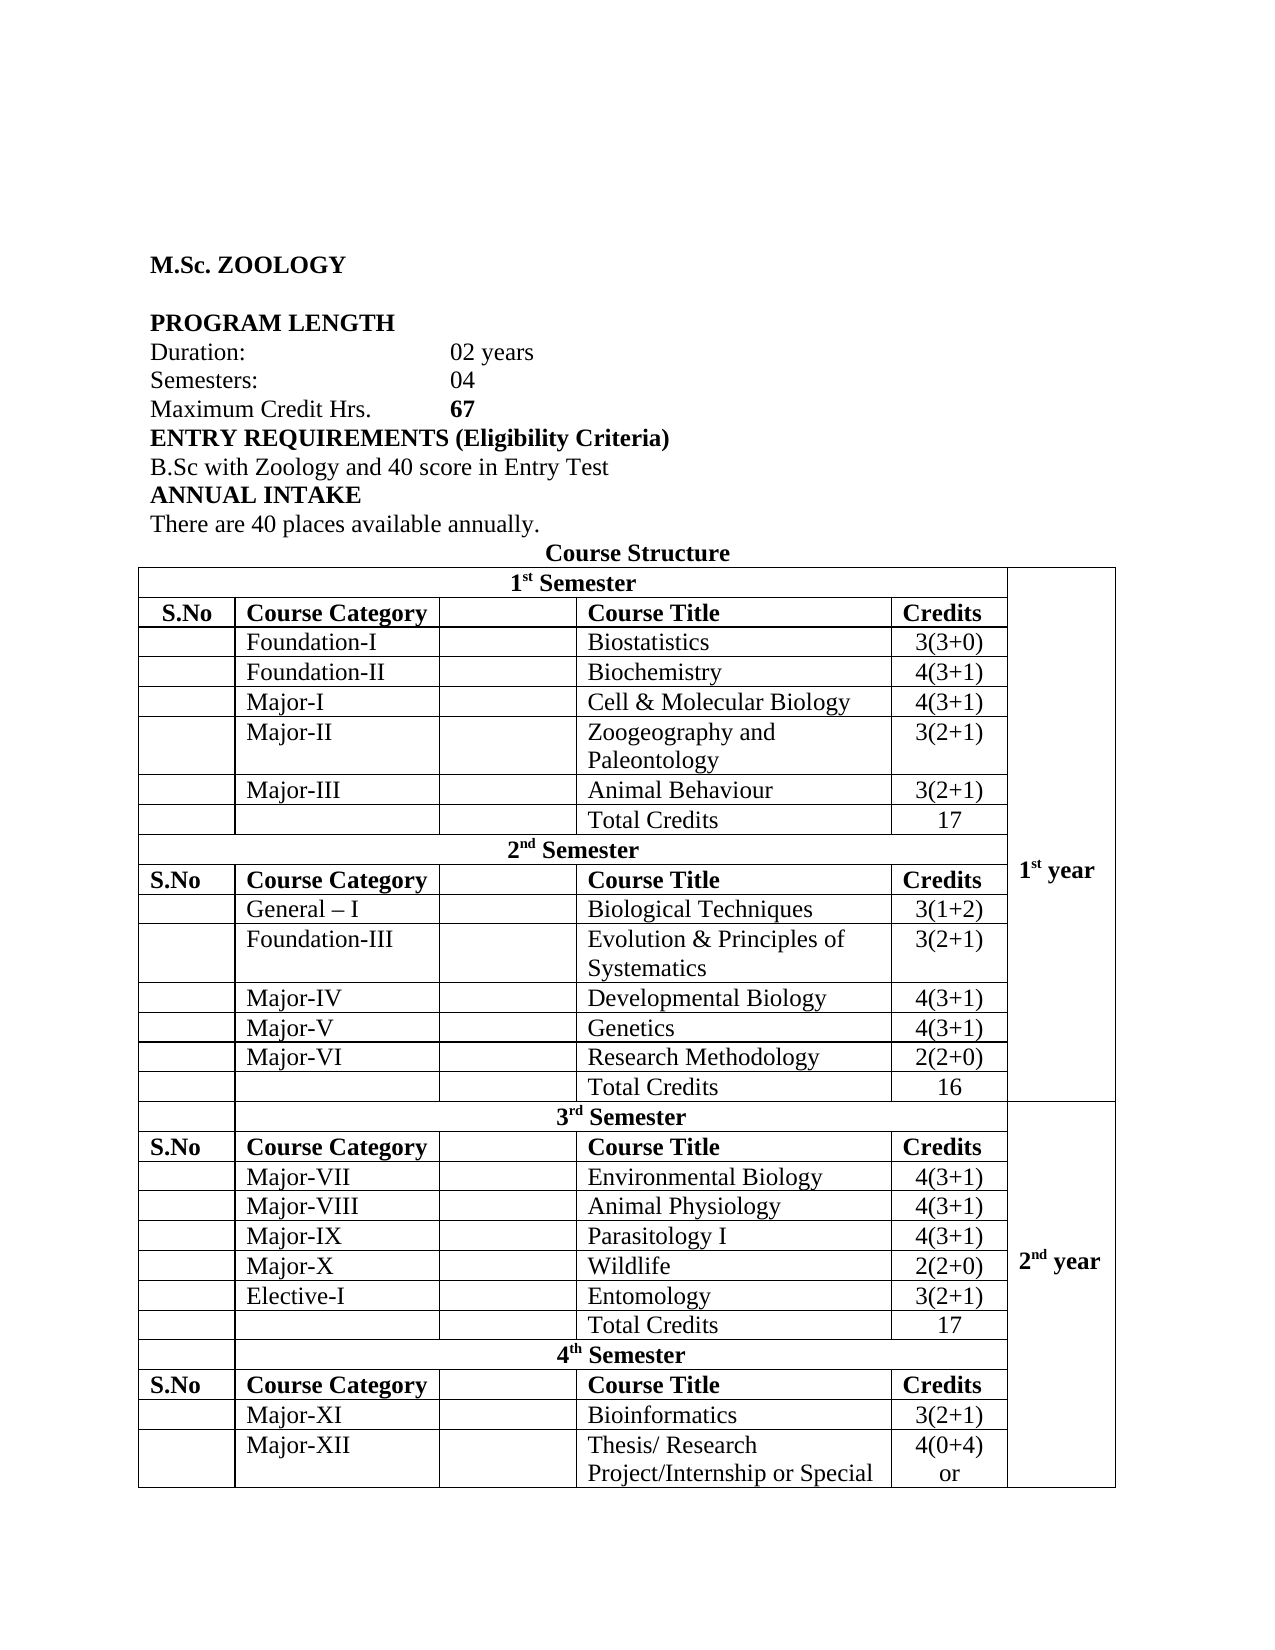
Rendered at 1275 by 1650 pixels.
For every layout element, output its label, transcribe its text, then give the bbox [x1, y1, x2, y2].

table_cell Foundation-I [236, 628, 439, 656]
table_cell Total Credits [577, 1072, 891, 1101]
table_cell 4(0+4) or 4(3+1) [892, 1430, 1007, 1487]
table_cell [139, 1221, 234, 1250]
table_cell [139, 924, 234, 982]
table_cell 17 [892, 1311, 1007, 1339]
table_cell Foundation-II [236, 657, 439, 686]
table_cell [440, 1221, 576, 1250]
table_cell 2(2+0) [892, 1251, 1007, 1280]
table_cell 4(3+1) [892, 1162, 1007, 1190]
table_cell [440, 805, 576, 834]
table_cell Course Title [577, 598, 891, 626]
text ANNUAL INTAKE [150, 481, 1125, 509]
table_cell 4(3+1) [892, 657, 1007, 686]
text B.Sc with Zoology and 40 score in Entry Test [150, 452, 1125, 481]
table_cell [440, 598, 576, 626]
table_cell Major-V [236, 1013, 439, 1041]
table_cell S.No [139, 1370, 234, 1399]
table_cell [440, 775, 576, 804]
table_cell Major-VIII [236, 1191, 439, 1220]
table_cell Credits [892, 865, 1007, 893]
table_cell Major-VI [236, 1043, 439, 1071]
table_cell 3rd Semester [236, 1102, 1007, 1131]
table_header 1st Semester [139, 568, 1007, 597]
table_cell Parasitology I [577, 1221, 891, 1250]
table_cell Elective-I [236, 1281, 439, 1309]
text There are 40 places available annually. [150, 509, 1125, 538]
table_cell [440, 1162, 576, 1190]
table_cell [440, 924, 576, 982]
table_cell Research Methodology [577, 1043, 891, 1071]
table_cell Course Title [577, 1132, 891, 1161]
table_cell Biological Techniques [577, 895, 891, 923]
table_cell Major-IV [236, 983, 439, 1012]
table_cell [139, 1281, 234, 1309]
table_cell Course Title [577, 865, 891, 893]
table_cell [440, 1281, 576, 1309]
table_cell Major-II [236, 717, 439, 774]
table_cell Course Category [236, 598, 439, 626]
table_cell 2nd Semester [139, 835, 1007, 864]
table_cell [440, 1251, 576, 1280]
table_cell Credits [892, 1370, 1007, 1399]
table_cell [139, 1013, 234, 1041]
table_cell Major-XII [236, 1430, 439, 1487]
table_cell [440, 1370, 576, 1399]
table_cell Zoogeography and Paleontology [577, 717, 891, 774]
table_cell Major-XI [236, 1400, 439, 1429]
table_cell Total Credits [577, 805, 891, 834]
table_cell [139, 1191, 234, 1220]
table_cell Total Credits [577, 1311, 891, 1339]
table_cell [440, 628, 576, 656]
table_cell [440, 1013, 576, 1041]
table_cell Foundation-III [236, 924, 439, 982]
table_cell Bioinformatics [577, 1400, 891, 1429]
table_cell [139, 895, 234, 923]
table_cell 16 [892, 1072, 1007, 1101]
table_cell [440, 895, 576, 923]
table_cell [577, 1430, 891, 1487]
table_cell [139, 1430, 234, 1487]
table_cell Animal Physiology [577, 1191, 891, 1220]
table_cell Developmental Biology [577, 983, 891, 1012]
table_cell [139, 657, 234, 686]
text ENTRY REQUIREMENTS (Eligibility Criteria) [150, 423, 1125, 452]
table_cell Evolution & Principles of Systematics [577, 924, 891, 982]
table_cell 3(2+1) [892, 1400, 1007, 1429]
table_cell Genetics [577, 1013, 891, 1041]
table_cell 4(3+1) [892, 983, 1007, 1012]
table_cell Course Category [236, 1370, 439, 1399]
table_cell [440, 1430, 576, 1487]
table_cell [139, 805, 234, 834]
table_cell 2(2+0) [892, 1043, 1007, 1071]
text M.Sc. ZOOLOGY [150, 251, 1125, 279]
table_cell 4th Semester [236, 1340, 1007, 1369]
table_cell 4(3+1) [892, 1013, 1007, 1041]
table_cell [440, 1400, 576, 1429]
table_cell Major-IX [236, 1221, 439, 1250]
table_cell [139, 1251, 234, 1280]
table_cell Major-VII [236, 1162, 439, 1190]
table_cell Course Title [577, 1370, 891, 1399]
table_cell 3(2+1) [892, 717, 1007, 774]
table_cell 3(1+2) [892, 895, 1007, 923]
table_cell Credits [892, 598, 1007, 626]
table_cell 4(3+1) [892, 1191, 1007, 1220]
text PROGRAM LENGTH [150, 308, 1125, 337]
table_cell [139, 687, 234, 716]
table_cell [139, 1400, 234, 1429]
table_cell Biostatistics [577, 628, 891, 656]
table_cell Biochemistry [577, 657, 891, 686]
table_cell [440, 1311, 576, 1339]
table_cell Course Category [236, 1132, 439, 1161]
table_cell [440, 687, 576, 716]
table_cell S.No [139, 1132, 234, 1161]
table_cell 2nd year [1008, 1102, 1115, 1487]
table_cell [236, 805, 439, 834]
table_cell [139, 1102, 234, 1131]
table_cell [440, 1043, 576, 1071]
table_cell Major-III [236, 775, 439, 804]
table_cell Wildlife [577, 1251, 891, 1280]
table_header 1st year [1008, 568, 1115, 1101]
table_cell [440, 865, 576, 893]
table_cell Environmental Biology [577, 1162, 891, 1190]
table_cell [440, 657, 576, 686]
table_cell S.No [139, 865, 234, 893]
table_cell [236, 1311, 439, 1339]
table_cell Major-I [236, 687, 439, 716]
table_cell [139, 775, 234, 804]
table_cell 3(2+1) [892, 924, 1007, 982]
text Duration: 02 years [150, 337, 1125, 366]
table_cell [440, 717, 576, 774]
table_cell [139, 1340, 234, 1369]
table_cell Cell & Molecular Biology [577, 687, 891, 716]
table_cell [139, 628, 234, 656]
table_cell 17 [892, 805, 1007, 834]
text Semesters: 04 [150, 366, 1125, 394]
table_cell [139, 1043, 234, 1071]
table_cell [440, 1132, 576, 1161]
text Course Structure [150, 538, 1125, 567]
table_cell 3(2+1) [892, 775, 1007, 804]
table_cell [440, 1072, 576, 1101]
table_cell General – I [236, 895, 439, 923]
table_cell 3(2+1) [892, 1281, 1007, 1309]
table_cell Entomology [577, 1281, 891, 1309]
table_cell Major-X [236, 1251, 439, 1280]
text Maximum Credit Hrs. 67 [150, 394, 1125, 423]
table_cell Credits [892, 1132, 1007, 1161]
table_cell [139, 1072, 234, 1101]
table_cell [440, 1191, 576, 1220]
table_cell [139, 1311, 234, 1339]
table_cell [139, 1162, 234, 1190]
table_cell 4(3+1) [892, 1221, 1007, 1250]
table_cell [440, 983, 576, 1012]
table_cell [139, 717, 234, 774]
table_cell [139, 983, 234, 1012]
table_cell Course Category [236, 865, 439, 893]
table_cell Animal Behaviour [577, 775, 891, 804]
table_cell [236, 1072, 439, 1101]
table_cell 4(3+1) [892, 687, 1007, 716]
table_cell 3(3+0) [892, 628, 1007, 656]
table_cell S.No [139, 598, 234, 626]
